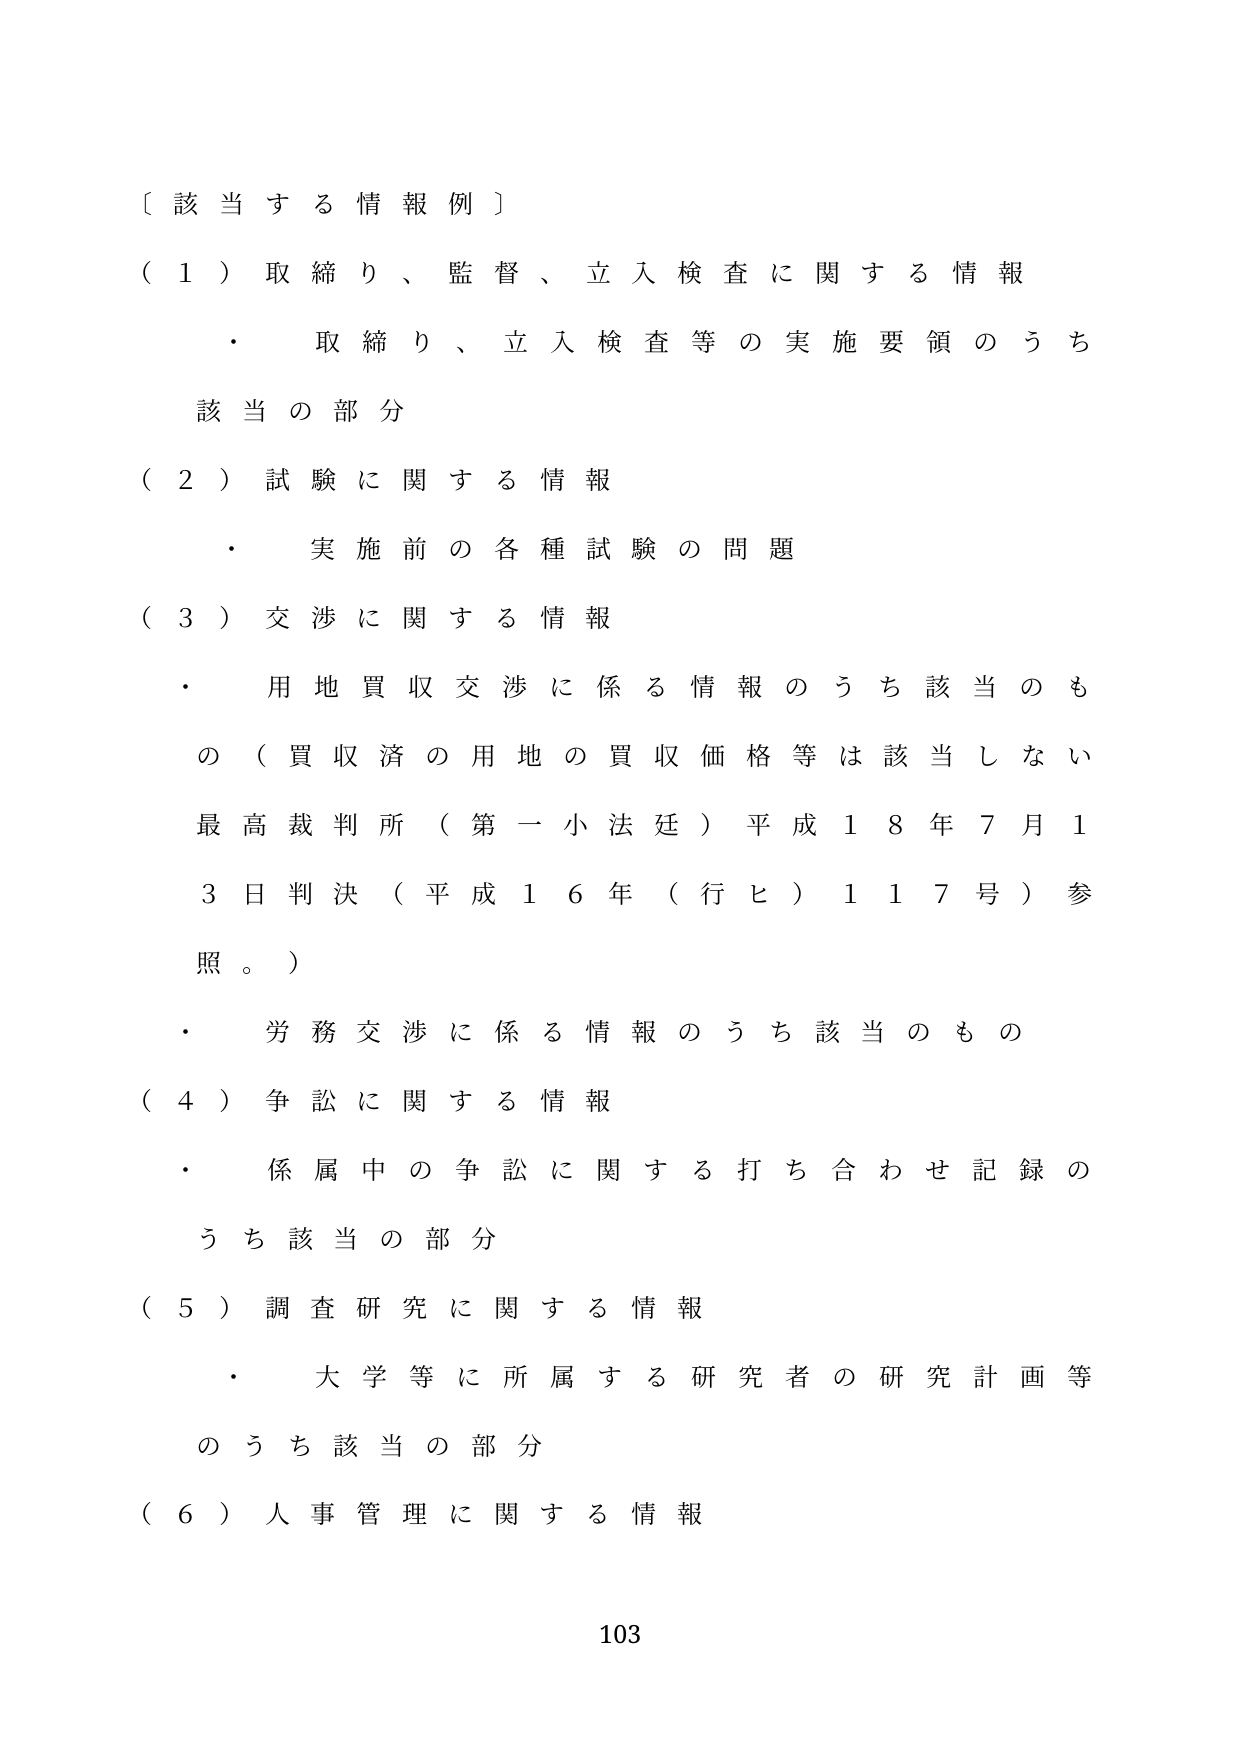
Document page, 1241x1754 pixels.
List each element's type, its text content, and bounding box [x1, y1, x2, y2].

text ・ 取締り、立入検査等の実施要領のうち該当の部分 [127, 306, 1113, 444]
text （４）争訟に関する情報 [127, 1065, 1113, 1134]
text （１）取締り、監督、立入検査に関する情報 [127, 237, 1113, 306]
text ・ 労務交渉に係る情報のうち該当のもの [127, 996, 1113, 1065]
text ・ 大学等に所属する研究者の研究計画等のうち該当の部分 [127, 1341, 1113, 1479]
text ・ 係属中の争訟に関する打ち合わせ記録のうち該当の部分 [173, 1134, 1113, 1272]
text ・ 実施前の各種試験の問題 [127, 513, 1113, 582]
text （２）試験に関する情報 [127, 444, 1113, 513]
text ・ 用地買収交渉に係る情報のうち該当のもの（買収済の用地の買収価格等は該当しない。最高裁判所（第一小法廷）平成１８年７月１３日判決（平成１６年（行ヒ）１１７号）参照。） [173, 651, 1113, 996]
text （６）人事管理に関する情報 [127, 1479, 1113, 1548]
text （３）交渉に関する情報 [127, 582, 1113, 651]
text （５）調査研究に関する情報 [127, 1272, 1113, 1341]
text 〔該当する情報例〕 [127, 168, 1113, 237]
